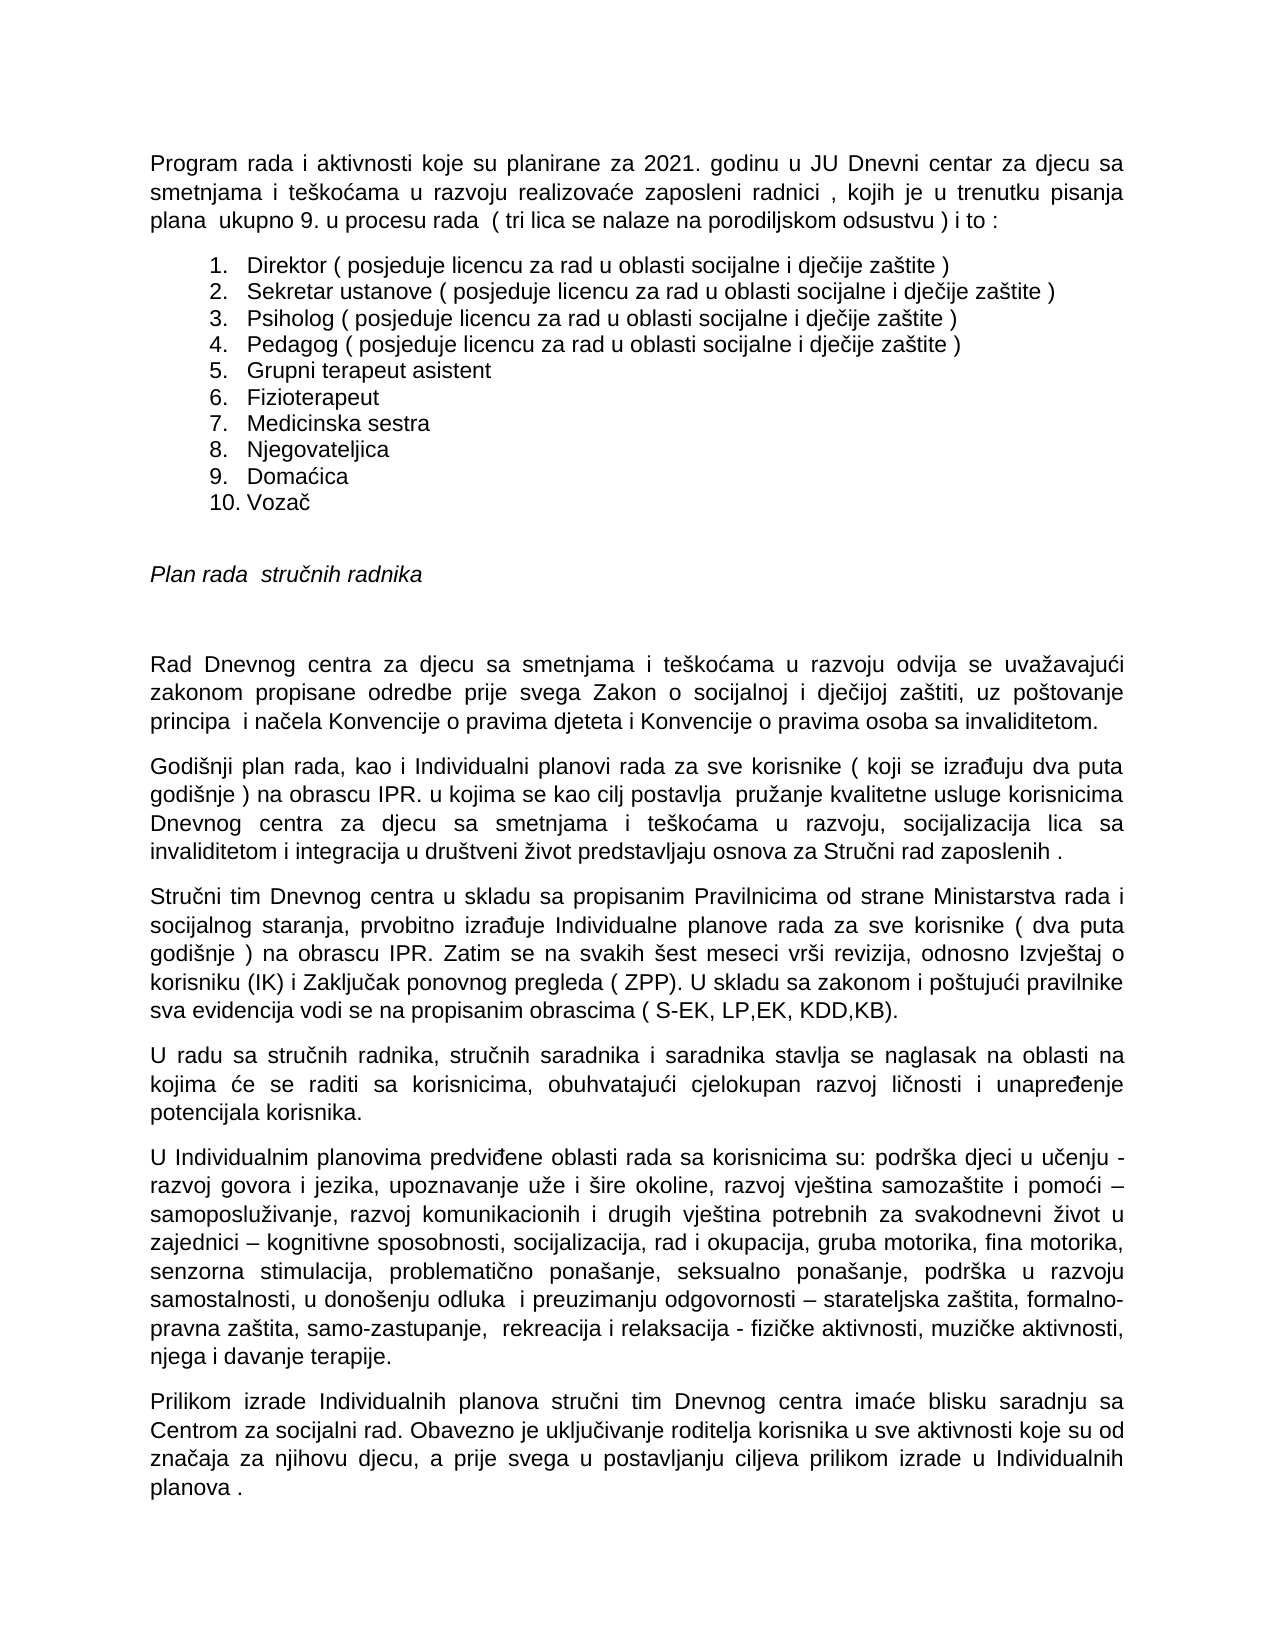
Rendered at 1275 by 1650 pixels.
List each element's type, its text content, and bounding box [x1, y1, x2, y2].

text Stručni tim Dnevnog centra u skladu sa propisanim Pravilnicima od strane Ministarstva rada i socijalnog staranja, prvobitno izrađuje Individualne planove rada za sve korisnike ( dva puta godišnje ) na obrascu IPR. Zatim se na svakih šest meseci vrši revizija, odnosno Izvještaj o korisniku (IK) i Zaključak ponovnog pregleda ( ZPP). U skladu sa zakonom i poštujući pravilnike sva evidencija vodi se na propisanim obrascima ( S-EK, LP,EK, KDD,KB). [150, 883, 1125, 1023]
list Pedagog ( posjeduje licencu za rad u oblasti socijalne i dječije zaštite ) [209, 331, 1125, 357]
list Njegovateljica [209, 436, 1125, 463]
list Vozač [209, 489, 1125, 516]
list Sekretar ustanove ( posjeduje licencu za rad u oblasti socijalne i dječije zaštite ) [209, 278, 1125, 305]
text Prilikom izrade Individualnih planova stručni tim Dnevnog centra imaće blisku saradnju sa Centrom za socijalni rad. Obavezno je uključivanje roditelja korisnika u sve aktivnosti koje su od značaja za njihovu djecu, a prije svega u postavljanju ciljeva prilikom izrade u Individualnih planova . [150, 1388, 1125, 1500]
text Program rada i aktivnosti koje su planirane za 2021. godinu u JU Dnevni centar za djecu sa smetnjama i teškoćama u razvoju realizovaće zaposleni radnici , kojih je u trenutku pisanja plana ukupno 9. u procesu rada ( tri lica se nalaze na porodiljskom odsustvu ) i to : [150, 150, 1125, 233]
text U Individualnim planovima predviđene oblasti rada sa korisnicima su: podrška djeci u učenju -razvoj govora i jezika, upoznavanje uže i šire okoline, razvoj vještina samozaštite i pomoći – samoposluživanje, razvoj komunikacionih i drugih vještina potrebnih za svakodnevni život u zajednici – kognitivne sposobnosti, socijalizacija, rad i okupacija, gruba motorika, fina motorika, senzorna stimulacija, problematično ponašanje, seksualno ponašanje, podrška u razvoju samostalnosti, u donošenju odluka i preuzimanju odgovornosti – starateljska zaštita, formalno-pravna zaštita, samo-zastupanje, rekreacija i relaksacija - fizičke aktivnosti, muzičke aktivnosti, njega i davanje terapije. [150, 1144, 1125, 1369]
list Grupni terapeut asistent [209, 357, 1125, 384]
text Godišnji plan rada, kao i Individualni planovi rada za sve korisnike ( koji se izrađuju dva puta godišnje ) na obrascu IPR. u kojima se kao cilj postavlja pružanje kvalitetne usluge korisnicima Dnevnog centra za djecu sa smetnjama i teškoćama u razvoju, socijalizacija lica sa invaliditetom i integracija u društveni život predstavljaju osnova za Stručni rad zaposlenih . [150, 753, 1125, 864]
list Direktor ( posjeduje licencu za rad u oblasti socijalne i dječije zaštite ) [209, 252, 1125, 278]
list Psiholog ( posjeduje licencu za rad u oblasti socijalne i dječije zaštite ) [209, 305, 1125, 331]
list Fizioterapeut [209, 384, 1125, 410]
text Rad Dnevnog centra za djecu sa smetnjama i teškoćama u razvoju odvija se uvažavajući zakonom propisane odredbe prije svega Zakon o socijalnoj i dječijoj zaštiti, uz poštovanje principa i načela Konvencije o pravima djeteta i Konvencije o pravima osoba sa invaliditetom. [150, 651, 1125, 734]
list Medicinska sestra [209, 410, 1125, 436]
list Domaćica [209, 463, 1125, 489]
text Plan rada stručnih radnika [150, 561, 1125, 587]
text U radu sa stručnih radnika, stručnih saradnika i saradnika stavlja se naglasak na oblasti na kojima će se raditi sa korisnicima, obuhvatajući cjelokupan razvoj ličnosti i unapređenje potencijala korisnika. [150, 1042, 1125, 1125]
